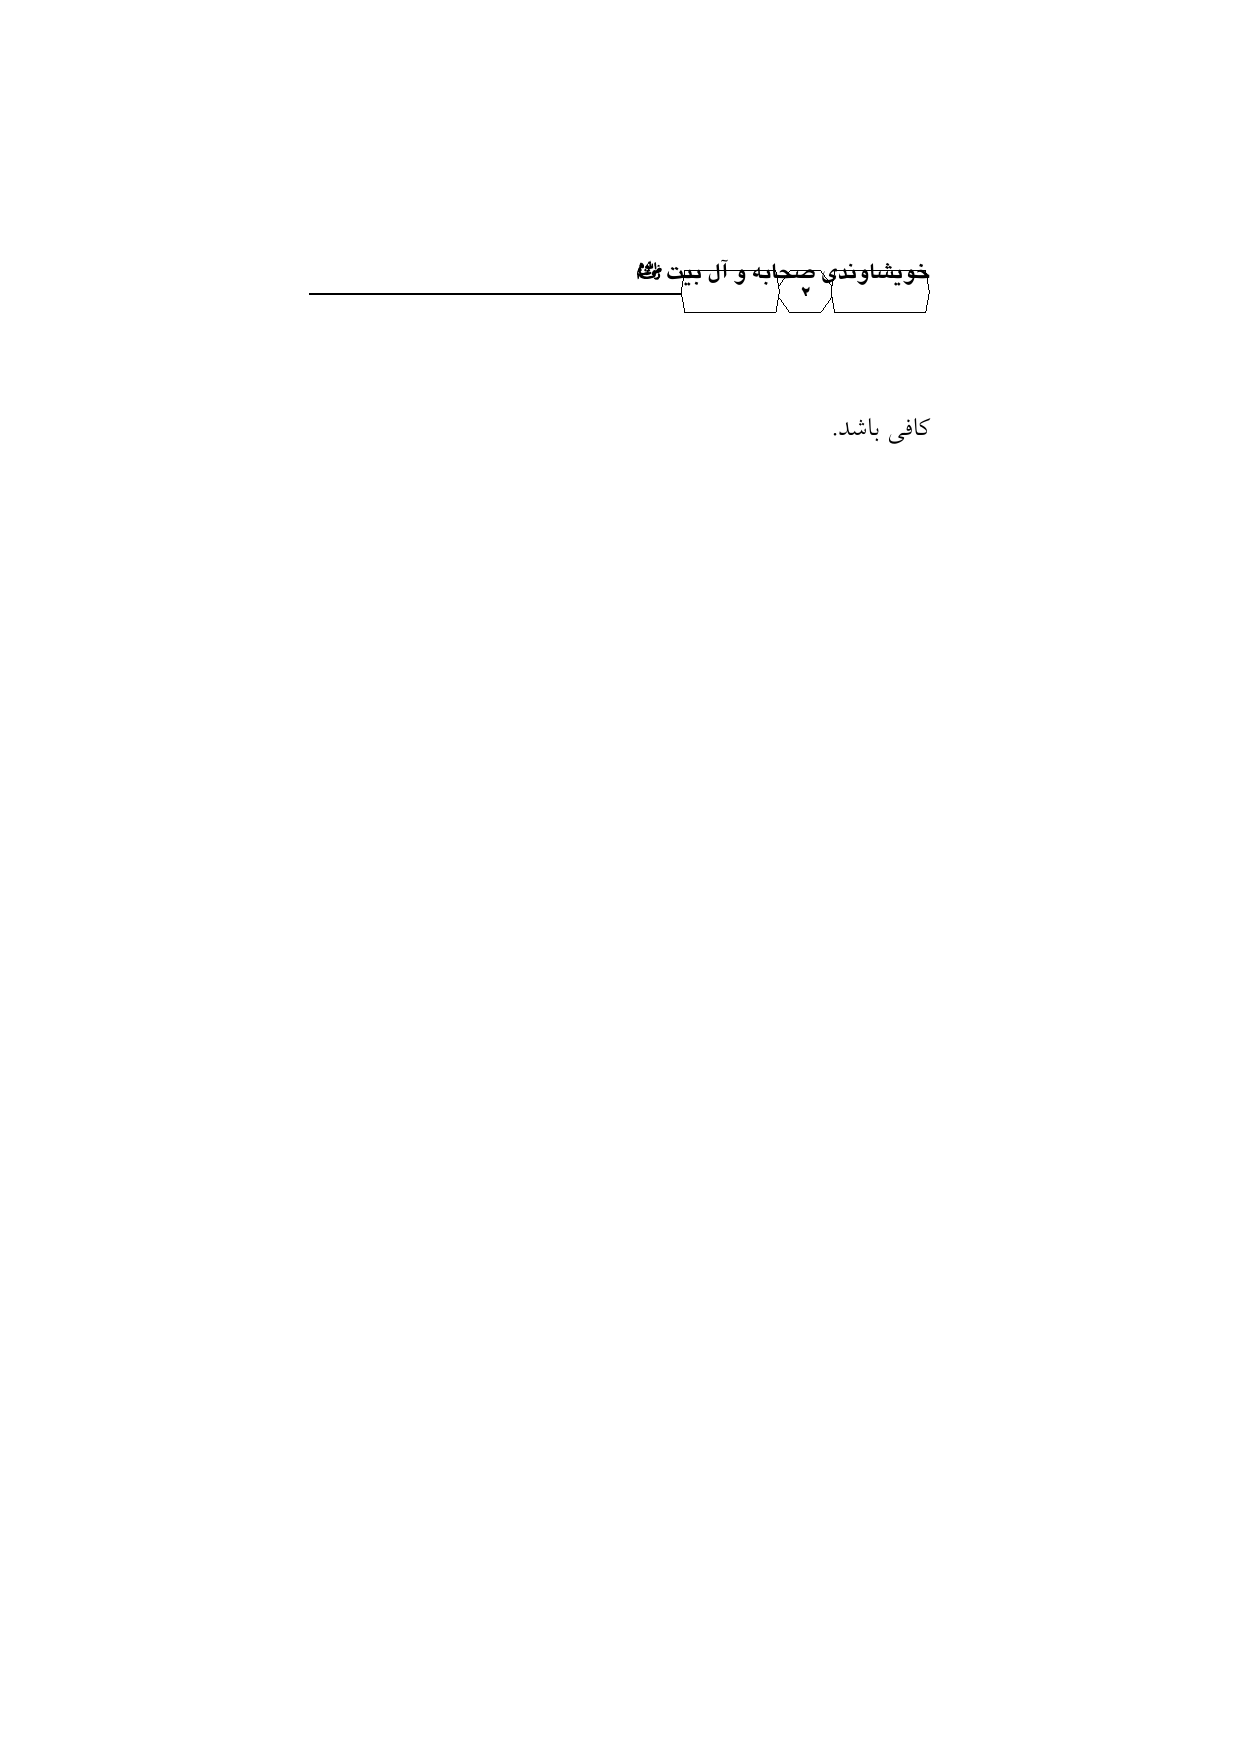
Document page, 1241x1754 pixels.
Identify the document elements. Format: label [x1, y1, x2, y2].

text [311, 413, 929, 441]
